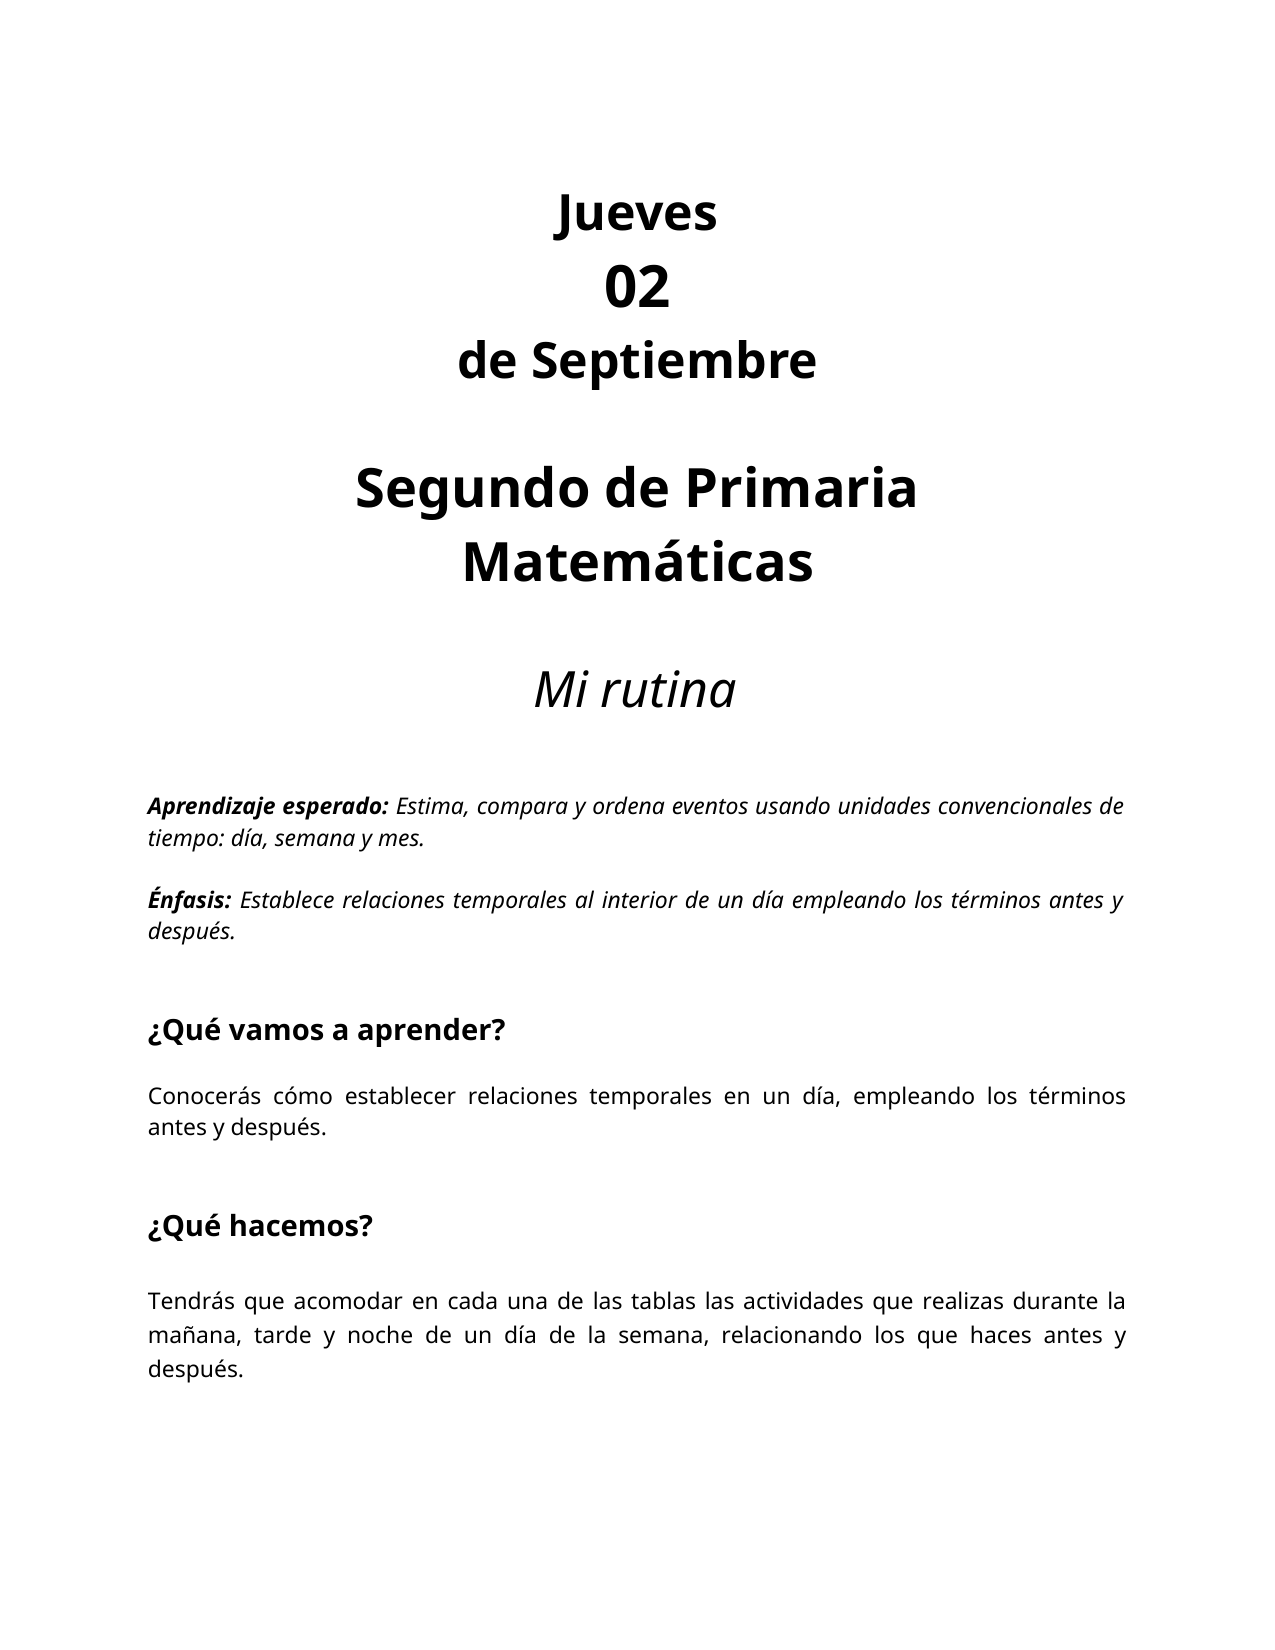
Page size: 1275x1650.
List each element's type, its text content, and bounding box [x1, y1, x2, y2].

text Jueves [148, 177, 1127, 245]
text 02 [148, 245, 1127, 325]
text ¿Qué hacemos? [148, 1205, 1127, 1244]
text Tendrás que acomodar en cada una de las tablas las actividades que realizas durante la mañana, tarde y noche de un día de la semana, relacionando los que haces antes y después. [148, 1285, 1127, 1384]
text Mi rutina [148, 654, 1127, 722]
text Matemáticas [148, 523, 1127, 597]
text Conocerás cómo establecer relaciones temporales en un día, empleando los términos antes y después. [148, 1080, 1127, 1142]
text ¿Qué vamos a aprender? [148, 1009, 1127, 1049]
text Aprendizaje esperado: Estima, compara y ordena eventos usando unidades convencionales de tiempo: día, semana y mes. [148, 790, 1127, 853]
text de Septiembre [148, 325, 1127, 393]
text Énfasis: Establece relaciones temporales al interior de un día empleando los términos antes y después. [148, 884, 1127, 946]
text Segundo de Primaria [148, 450, 1127, 523]
